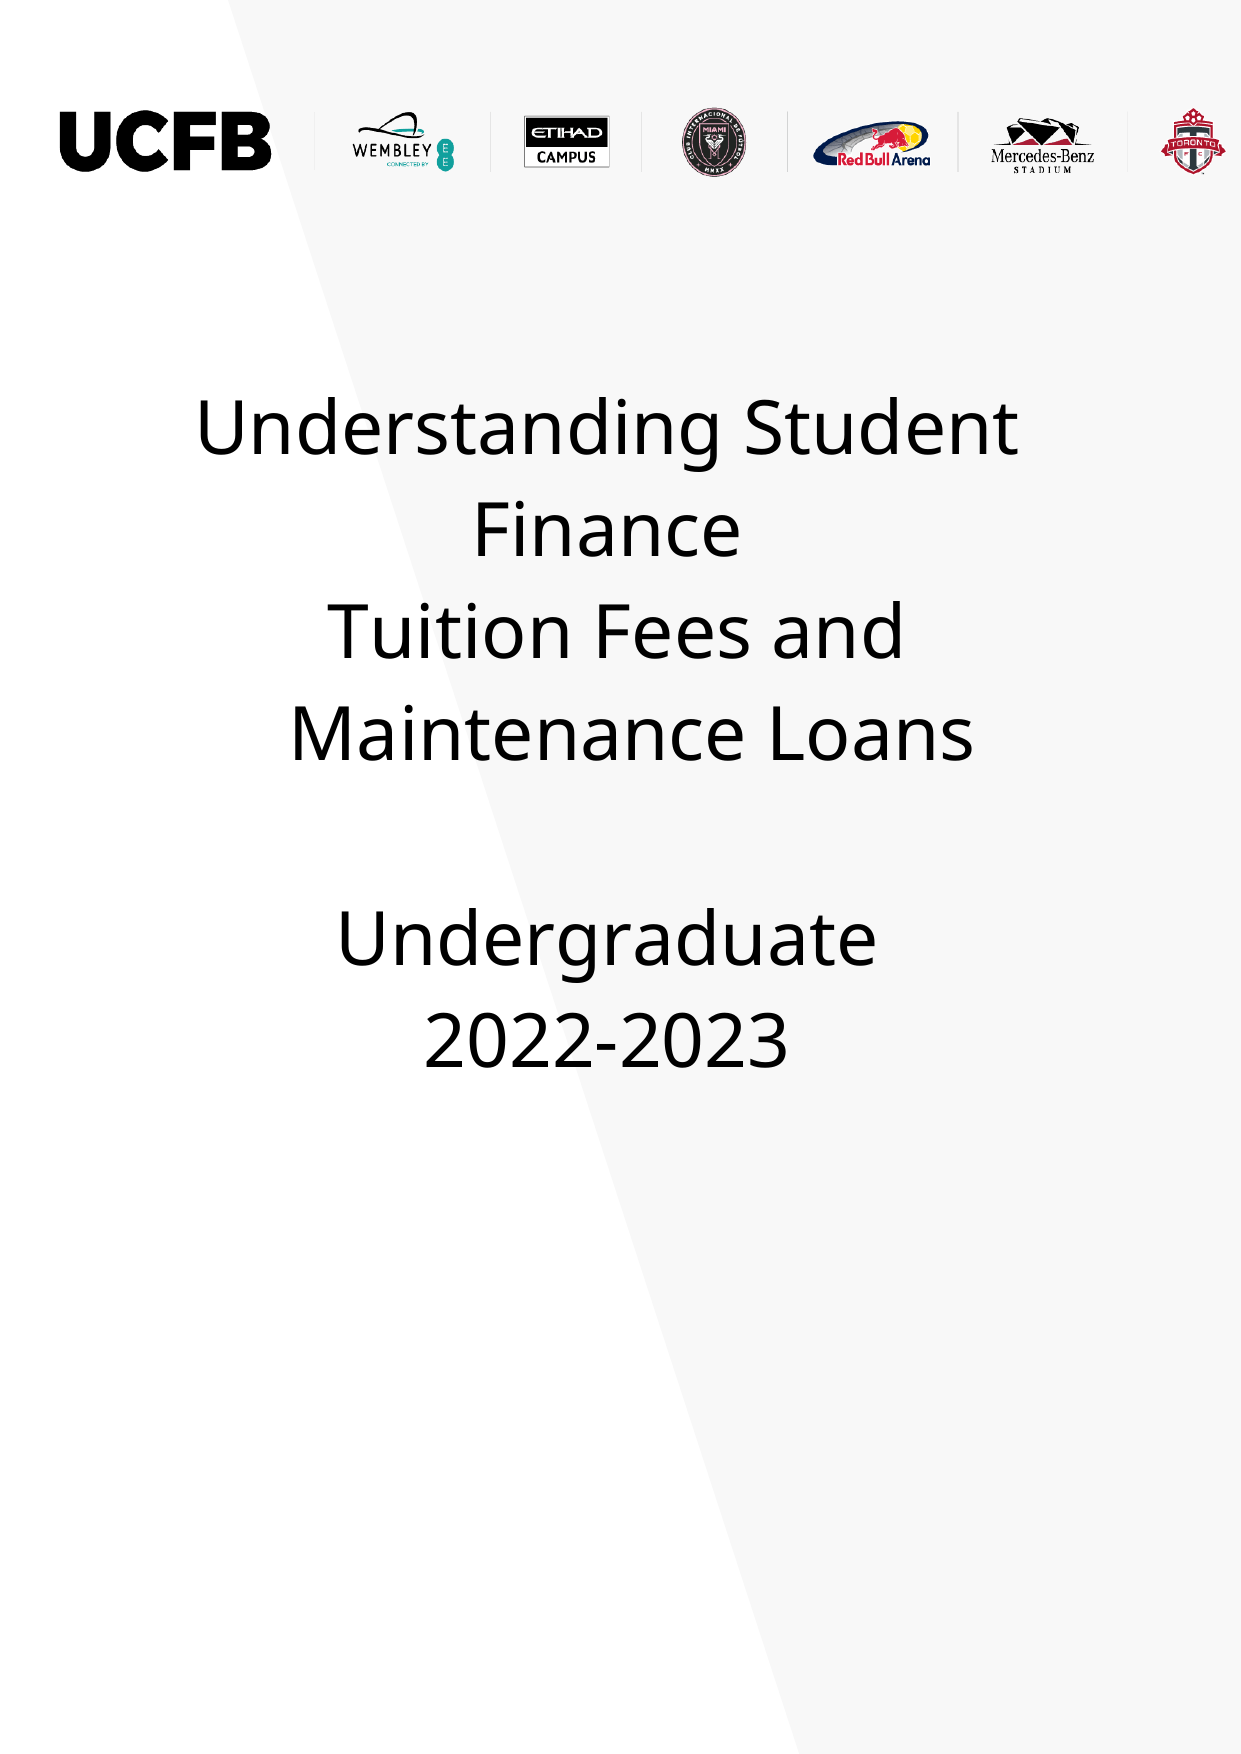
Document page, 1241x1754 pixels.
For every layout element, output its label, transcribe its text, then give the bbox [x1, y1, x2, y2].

picture [0, 62, 1241, 219]
text Tuition Fees and [75, 578, 1139, 680]
text Maintenance Loans [75, 680, 1139, 783]
text Finance [75, 476, 1139, 578]
text Understanding Student [75, 374, 1139, 476]
text Undergraduate [75, 885, 1139, 987]
text 2022-2023 [75, 987, 1139, 1089]
